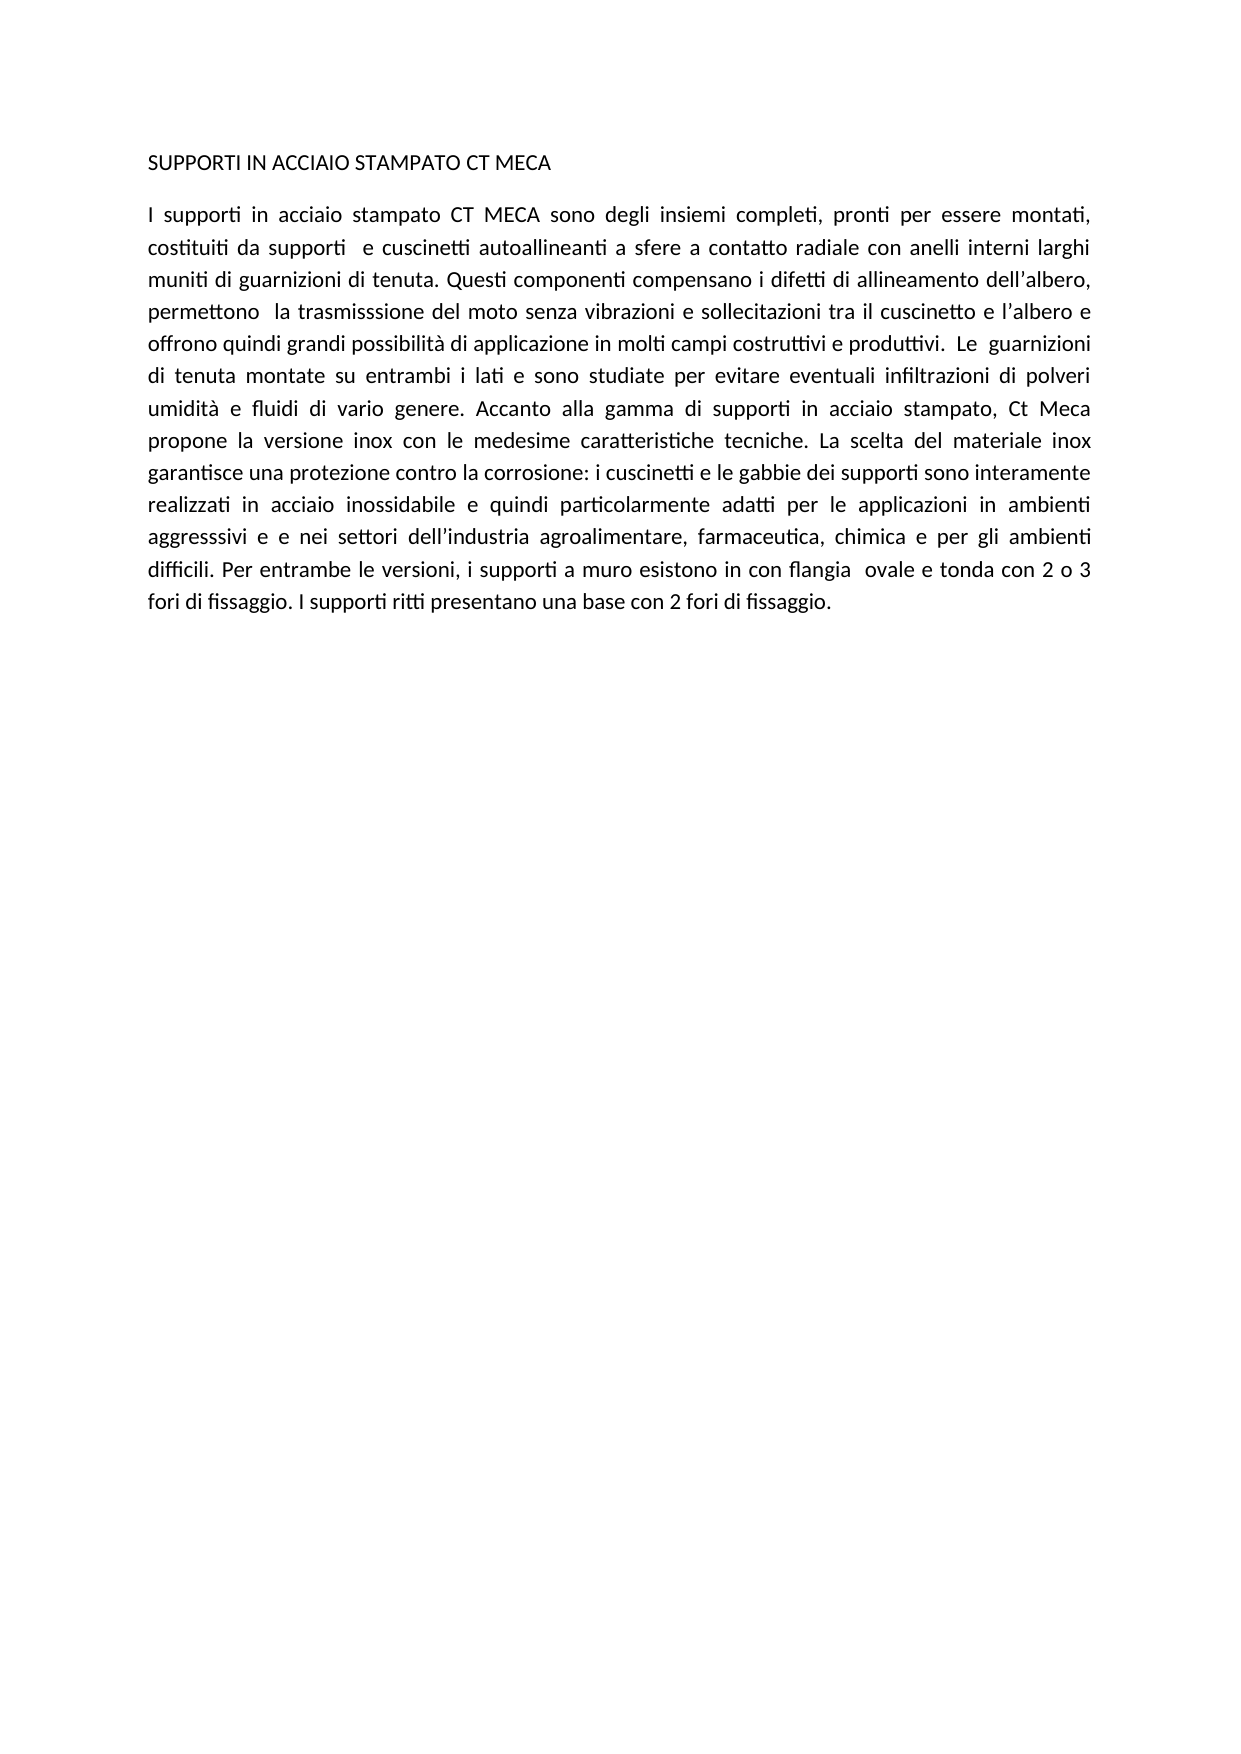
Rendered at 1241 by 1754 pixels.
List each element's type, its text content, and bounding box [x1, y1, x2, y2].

text SUPPORTI IN ACCIAIO STAMPATO CT MECA [148, 148, 1093, 176]
text I supporti in acciaio stampato CT MECA sono degli insiemi completi, pronti per essere montati, costituiti da supporti e cuscinetti autoallineanti a sfere a contatto radiale con anelli interni larghi muniti di guarnizioni di tenuta. Questi componenti compensano i difetti di allineamento dell’albero, permettono la trasmisssione del moto senza vibrazioni e sollecitazioni tra il cuscinetto e l’albero e offrono quindi grandi possibilità di applicazione in molti campi costruttivi e produttivi. Le guarnizioni di tenuta montate su entrambi i lati e sono studiate per evitare eventuali infiltrazioni di polveri umidità e fluidi di vario genere. Accanto alla gamma di supporti in acciaio stampato, Ct Meca propone la versione inox con le medesime caratteristiche tecniche. La scelta del materiale inox garantisce una protezione contro la corrosione: i cuscinetti e le gabbie dei supporti sono interamente realizzati in acciaio inossidabile e quindi particolarmente adatti per le applicazioni in ambienti aggresssivi e e nei settori dell’industria agroalimentare, farmaceutica, chimica e per gli ambienti difficili. Per entrambe le versioni, i supporti a muro esistono in con flangia ovale e tonda con 2 o 3 fori di fissaggio. I supporti ritti presentano una base con 2 fori di fissaggio. [148, 201, 1093, 615]
